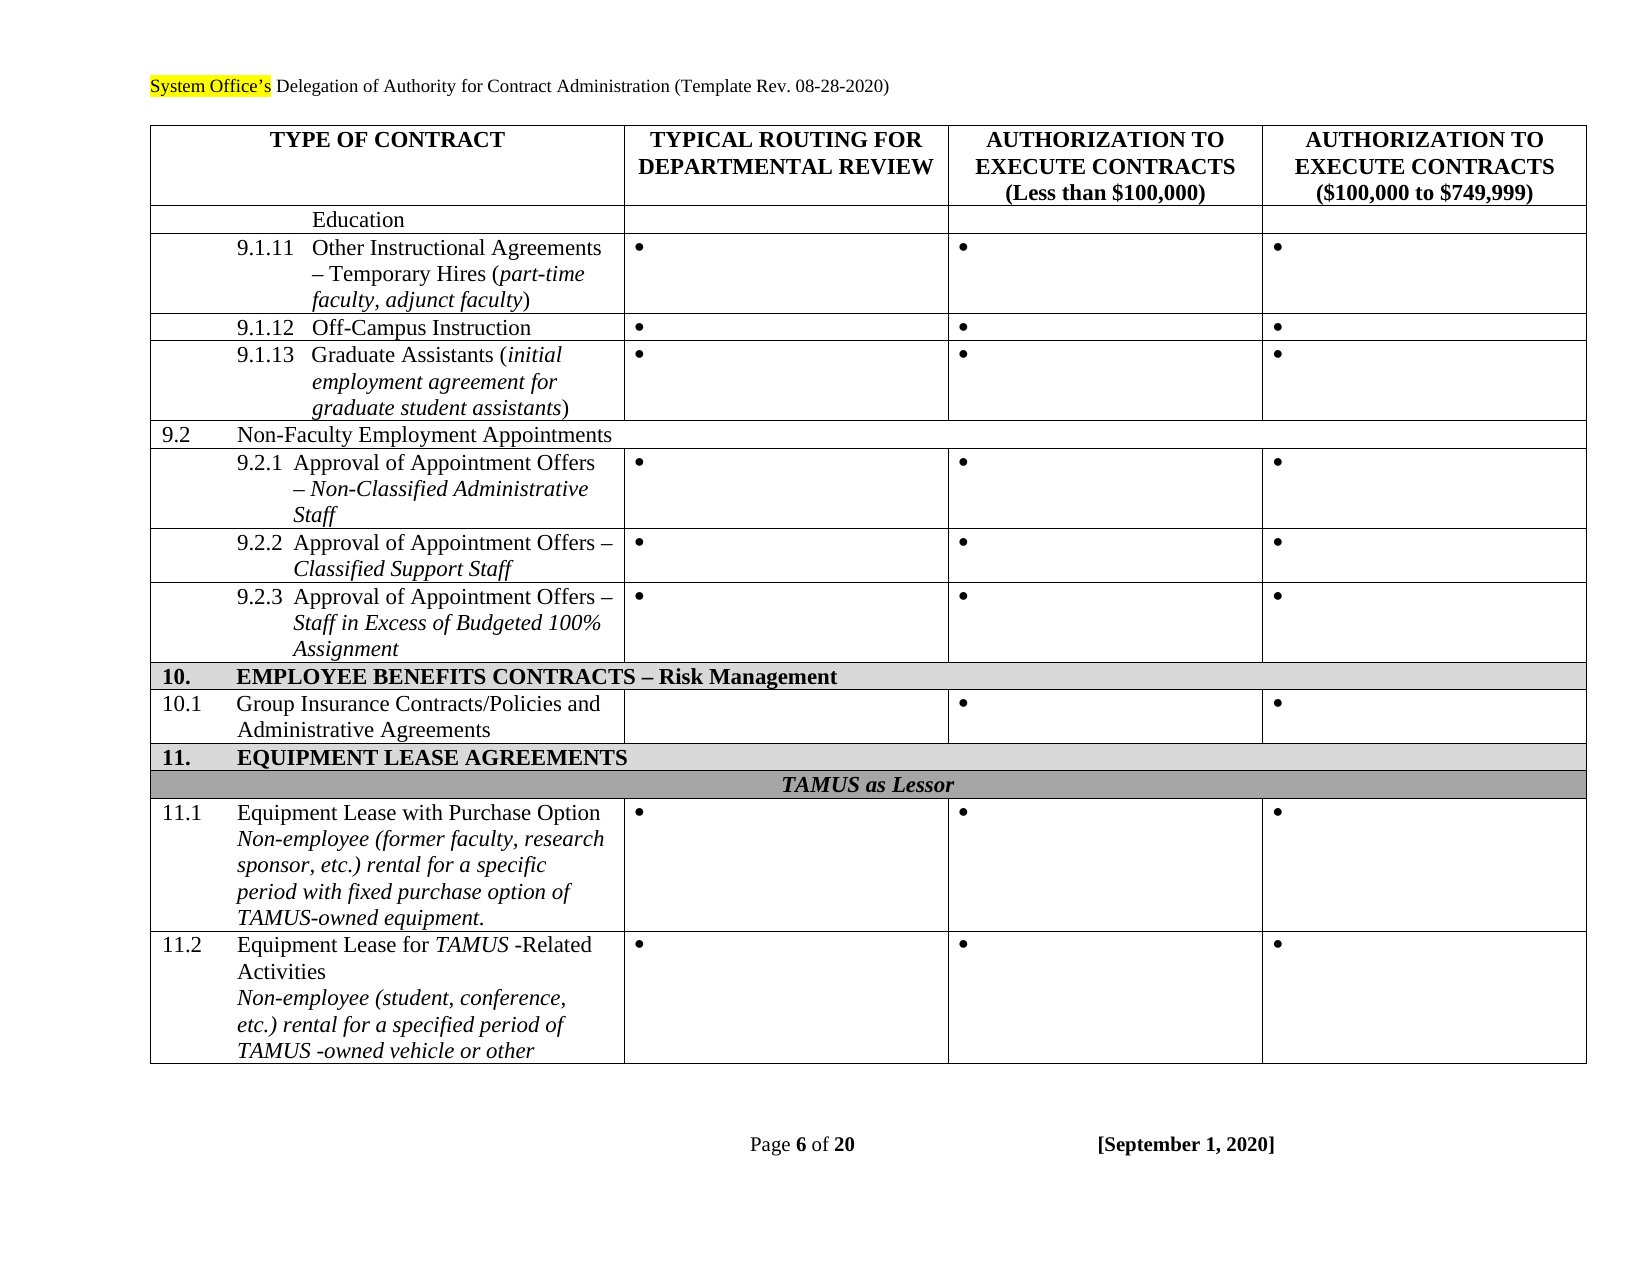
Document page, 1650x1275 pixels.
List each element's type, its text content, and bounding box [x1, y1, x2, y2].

table_cell [949, 932, 1262, 1063]
table_cell [1263, 529, 1586, 582]
table_cell 9.2.3 Approval of Appointment Offers – Staff in Excess of Budgeted 100% Assignment [151, 583, 624, 662]
table_cell 9.2.1 Approval of Appointment Offers – Non-Classified Administrative Staff [151, 449, 624, 528]
table_cell 9.1.11 Other Instructional Agreements – Temporary Hires (part-time faculty, adjunct faculty) [151, 234, 624, 313]
table_cell [949, 341, 1262, 420]
table_cell [625, 583, 948, 662]
table_cell [625, 449, 948, 528]
table_cell 9.1.10 Continuing and Extension Education [151, 206, 624, 233]
table_cell [1263, 583, 1586, 662]
table_cell [949, 690, 1262, 743]
table_cell [625, 206, 948, 233]
table_cell [625, 529, 948, 582]
table_cell 9.2 Non-Faculty Employment Appointments [151, 421, 1586, 448]
table_cell [1263, 449, 1586, 528]
table_cell 10.1 Group Insurance Contracts/Policies and Administrative Agreements [151, 690, 624, 743]
table_cell [625, 341, 948, 420]
table_cell [625, 690, 948, 743]
table_cell [625, 314, 948, 340]
table_cell [1263, 314, 1586, 340]
table_cell [1263, 234, 1586, 313]
table_cell [1263, 932, 1586, 1063]
table_cell 9.1.12 Off-Campus Instruction [151, 314, 624, 340]
table_cell [625, 799, 948, 931]
table_cell [949, 449, 1262, 528]
table_header TYPE OF CONTRACT [151, 126, 624, 205]
table_cell TAMUS as Lessor [151, 771, 1586, 798]
table_cell [949, 799, 1262, 931]
table_cell [949, 529, 1262, 582]
table_cell [1263, 690, 1586, 743]
table_cell [949, 234, 1262, 313]
table_cell 9.1.13 Graduate Assistants (initial employment agreement for graduate student assistants) [151, 341, 624, 420]
table_cell [949, 583, 1262, 662]
table_cell [625, 932, 948, 1063]
table_header AUTHORIZATION TO EXECUTE CONTRACTS (Less than $100,000) [949, 126, 1262, 205]
table_cell [1263, 206, 1586, 233]
table_cell 11.1 Equipment Lease with Purchase Option Non-employee (former faculty, research sponsor, etc.) rental for a specific period with fixed purchase option of TAMUS-owned equipment. [151, 799, 624, 931]
table_cell [1263, 799, 1586, 931]
table_cell [1263, 341, 1586, 420]
table_header AUTHORIZATION TO EXECUTE CONTRACTS ($100,000 to $749,999) [1263, 126, 1586, 205]
table_header TYPICAL ROUTING FOR DEPARTMENTAL REVIEW [625, 126, 948, 205]
table_cell 11. EQUIPMENT LEASE AGREEMENTS [151, 744, 1586, 770]
table_cell 9.2.2 Approval of Appointment Offers – Classified Support Staff [151, 529, 624, 582]
table_cell [949, 314, 1262, 340]
table_cell [949, 206, 1262, 233]
table_cell [625, 234, 948, 313]
table_cell 10. EMPLOYEE BENEFITS CONTRACTS – Risk Management [151, 663, 1586, 689]
